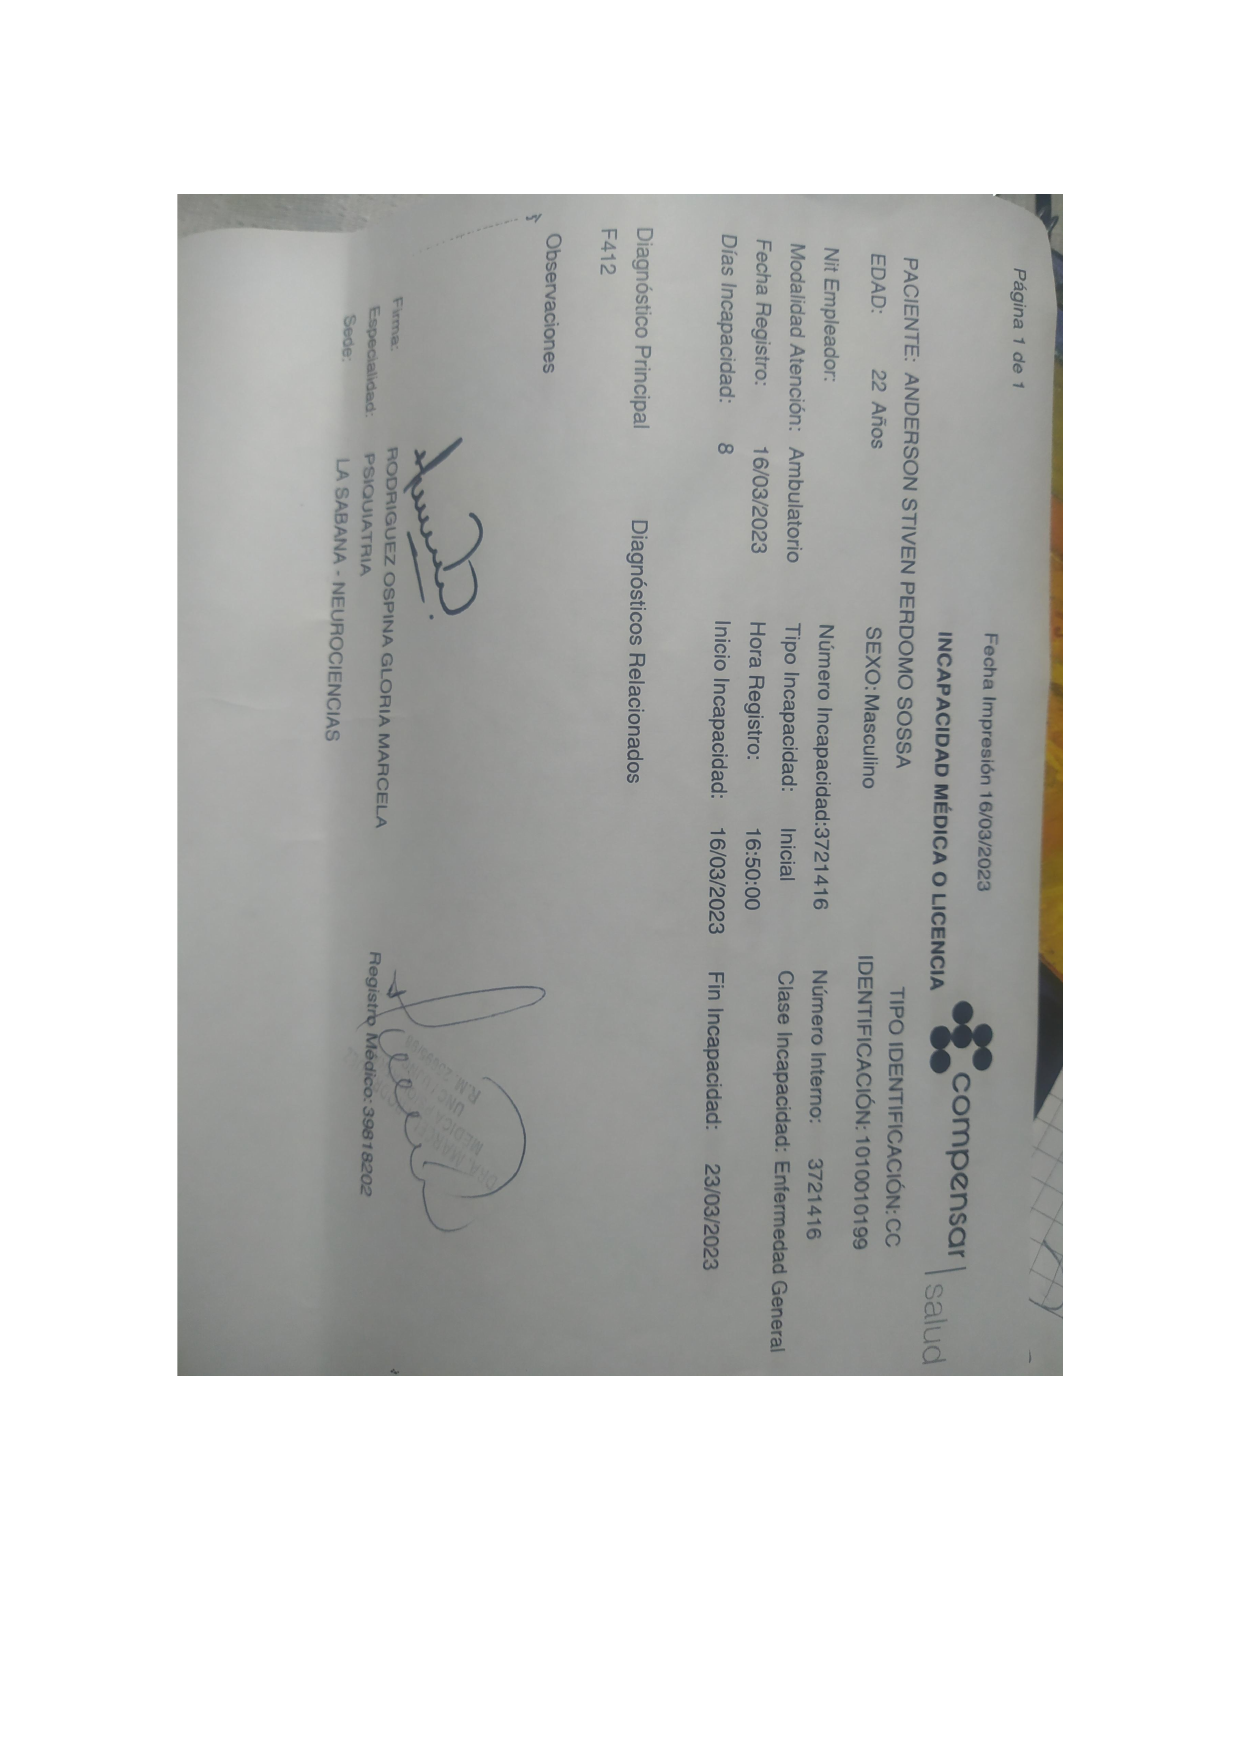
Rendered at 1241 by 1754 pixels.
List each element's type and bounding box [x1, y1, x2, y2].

picture [177, 194, 1063, 1376]
